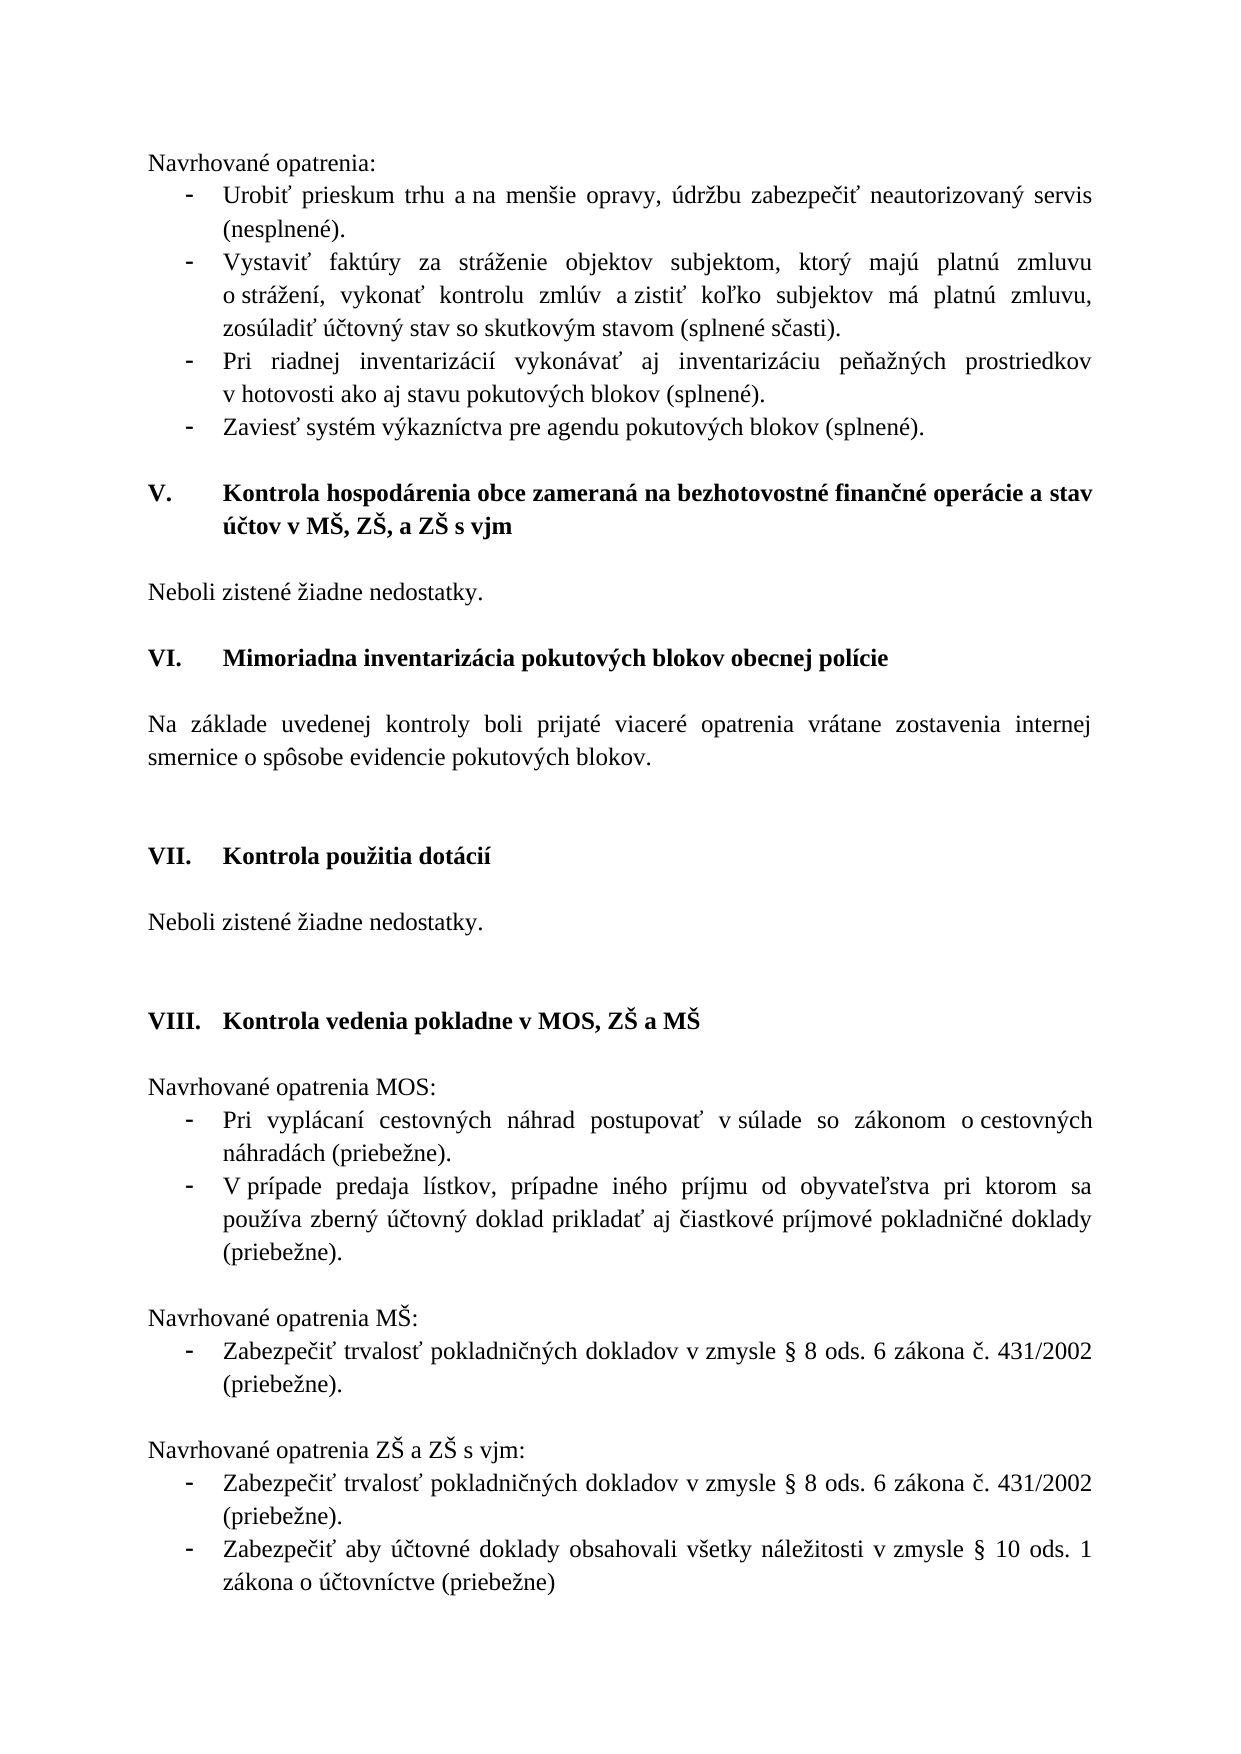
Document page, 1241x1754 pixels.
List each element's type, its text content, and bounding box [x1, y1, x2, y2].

list Kontrola hospodárenia obce zameraná na bezhotovostné finančné operácie a stav účtov v MŠ, ZŠ, a ZŠ s vjm [148, 478, 1093, 539]
list Kontrola použitia dotácií [148, 841, 1093, 870]
text Navrhované opatrenia: [148, 148, 1093, 176]
list Mimoriadna inventarizácia pokutových blokov obecnej polície [148, 643, 1093, 672]
text Navrhované opatrenia ZŠ a ZŠ s vjm: [148, 1435, 1093, 1464]
list Vystaviť faktúry za stráženie objektov subjektom, ktorý majú platnú zmluvu o strážení, vykonať kontrolu zmlúv a zistiť koľko subjektov má platnú zmluvu, zosúladiť účtovný stav so skutkovým stavom (splnené sčasti). [185, 247, 1093, 341]
list Zabezpečiť aby účtovné doklady obsahovali všetky náležitosti v zmysle § 10 ods. 1 zákona o účtovníctve (priebežne) [185, 1534, 1093, 1596]
list Zabezpečiť trvalosť pokladničných dokladov v zmysle § 8 ods. 6 zákona č. 431/2002 (priebežne). [185, 1336, 1093, 1398]
text Navrhované opatrenia MOS: [148, 1072, 1093, 1101]
list Pri vyplácaní cestovných náhrad postupovať v súlade so zákonom o cestovných náhradách (priebežne). [185, 1105, 1093, 1167]
list Zabezpečiť trvalosť pokladničných dokladov v zmysle § 8 ods. 6 zákona č. 431/2002 (priebežne). [185, 1468, 1093, 1530]
list Zaviesť systém výkazníctva pre agendu pokutových blokov (splnené). [185, 412, 1093, 441]
list V prípade predaja lístkov, prípadne iného príjmu od obyvateľstva pri ktorom sa používa zberný účtovný doklad prikladať aj čiastkové príjmové pokladničné doklady (priebežne). [185, 1171, 1093, 1266]
list Urobiť prieskum trhu a na menšie opravy, údržbu zabezpečiť neautorizovaný servis (nesplnené). [185, 181, 1093, 242]
list Kontrola vedenia pokladne v MOS, ZŠ a MŠ [148, 1006, 1093, 1035]
text Navrhované opatrenia MŠ: [148, 1303, 1093, 1332]
text Neboli zistené žiadne nedostatky. [148, 577, 1093, 606]
text Neboli zistené žiadne nedostatky. [148, 907, 1093, 936]
text Na základe uvedenej kontroly boli prijaté viaceré opatrenia vrátane zostavenia internej smernice o spôsobe evidencie pokutových blokov. [148, 709, 1093, 771]
list Pri riadnej inventarizácií vykonávať aj inventarizáciu peňažných prostriedkov v hotovosti ako aj stavu pokutových blokov (splnené). [185, 346, 1093, 407]
